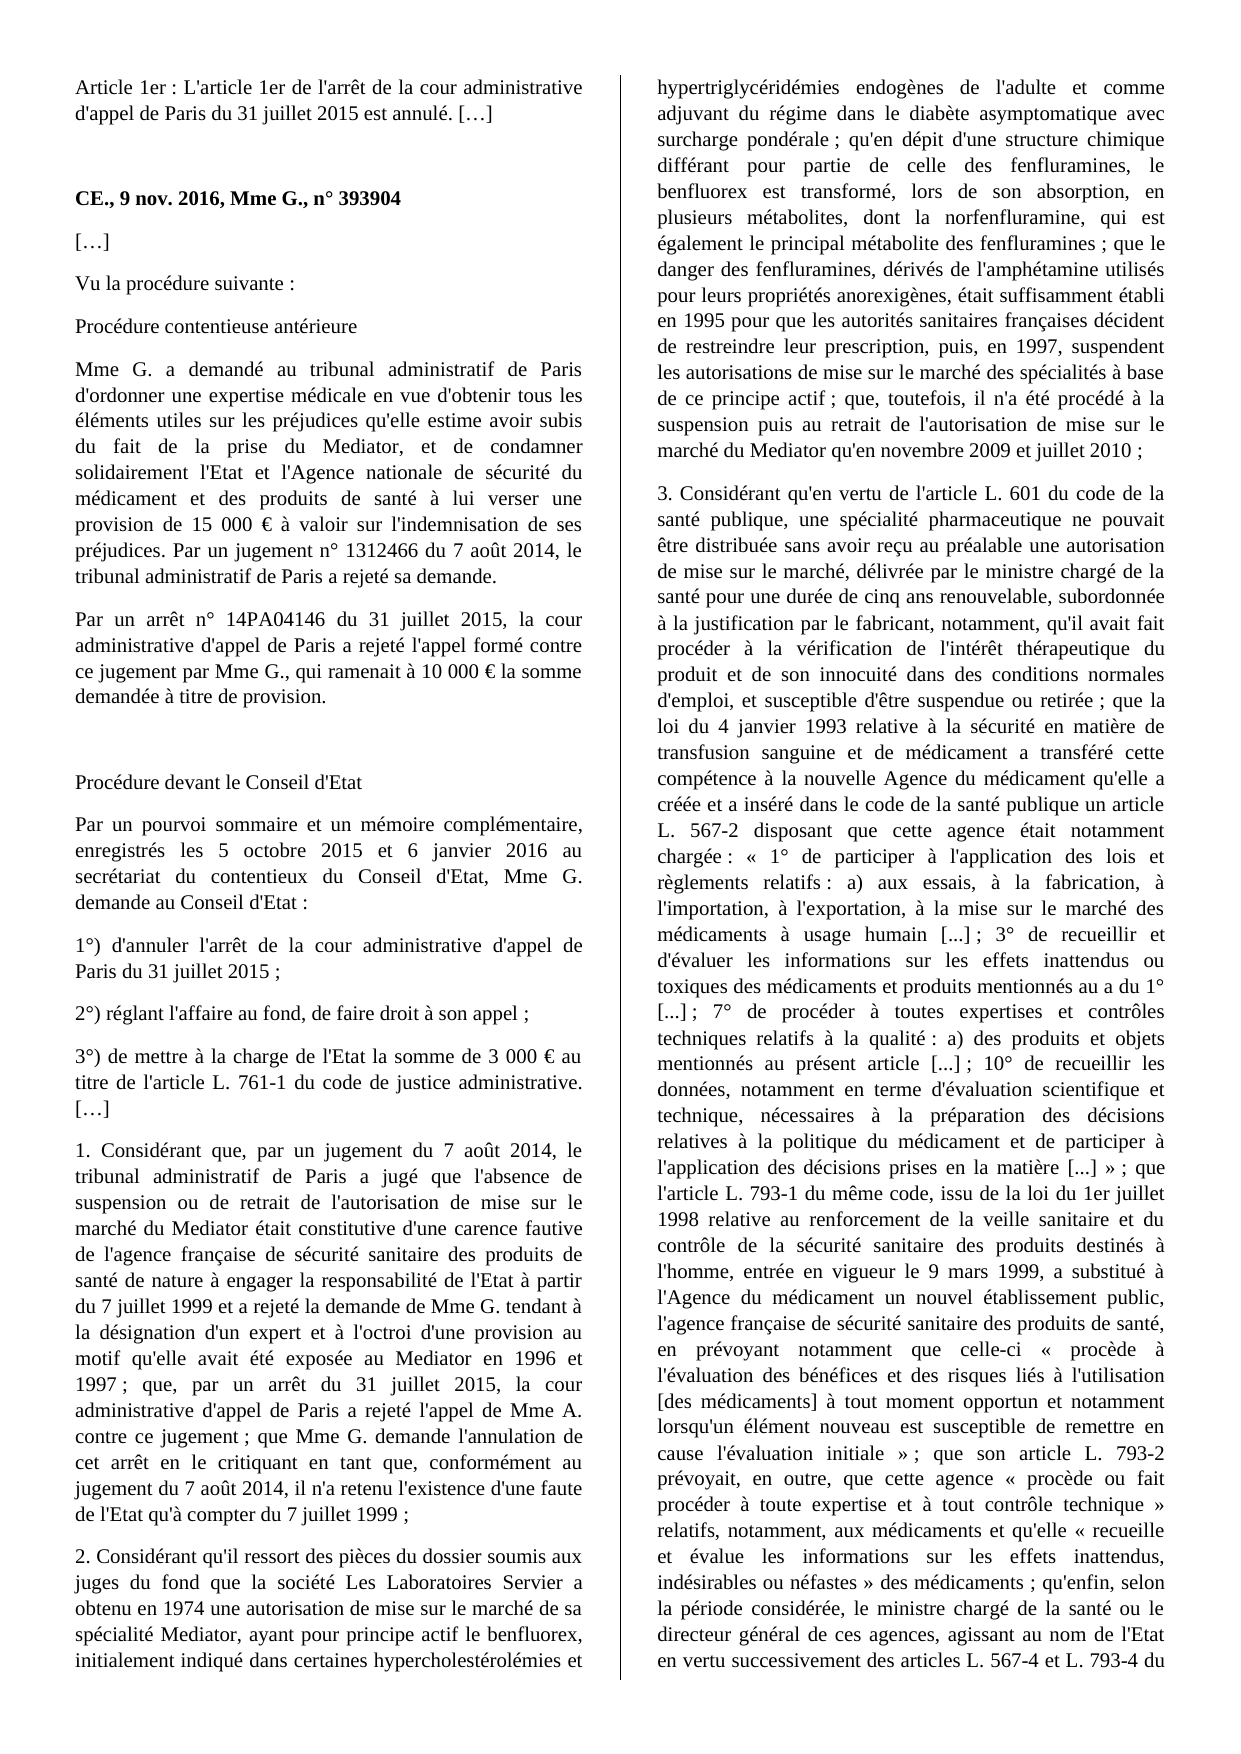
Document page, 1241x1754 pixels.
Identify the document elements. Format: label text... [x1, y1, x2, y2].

text […] [75, 229, 583, 253]
text Vu la procédure suivante : [75, 271, 583, 295]
text Par un arrêt n° 14PA04146 du 31 juillet 2015, la cour administrative d'appel de Paris a rejeté l'appel formé contre ce jugement par Mme G., qui ramenait à 10 000 € la somme demandée à titre de provision. [75, 607, 583, 708]
text CE., 9 nov. 2016, Mme G., n° 393904 [75, 186, 583, 210]
text Par un pourvoi sommaire et un mémoire complémentaire, enregistrés les 5 octobre 2015 et 6 janvier 2016 au secrétariat du contentieux du Conseil d'Etat, Mme G. demande au Conseil d'Etat : [75, 812, 583, 914]
text Mme G. a demandé au tribunal administratif de Paris d'ordonner une expertise médicale en vue d'obtenir tous les éléments utiles sur les préjudices qu'elle estime avoir subis du fait de la prise du Mediator, et de condamner solidairement l'Etat et l'Agence nationale de sécurité du médicament et des produits de santé à lui verser une provision de 15 000 € à valoir sur l'indemnisation de ses préjudices. Par un jugement n° 1312466 du 7 août 2014, le tribunal administratif de Paris a rejeté sa demande. [75, 357, 583, 588]
text 2. Considérant qu'il ressort des pièces du dossier soumis aux juges du fond que la société Les Laboratoires Servier a obtenu en 1974 une autorisation de mise sur le marché de sa spécialité Mediator, ayant pour principe actif le benfluorex, initialement indiqué dans certaines hypercholestérolémies et hypertriglycéridémies endogènes de l'adulte et comme adjuvant du régime dans le diabète asymptomatique avec surcharge pondérale ; qu'en dépit d'une structure chimique différant pour partie de celle des fenfluramines, le benfluorex est transformé, lors de son absorption, en plusieurs métabolites, dont la norfenfluramine, qui est également le principal métabolite des fenfluramines ; que le danger des fenfluramines, dérivés de l'amphétamine utilisés pour leurs propriétés anorexigènes, était suffisamment établi en 1995 pour que les autorités sanitaires françaises décident de restreindre leur prescription, puis, en 1997, suspendent les autorisations de mise sur le marché des spécialités à base de ce principe actif ; que, toutefois, il n'a été procédé à la suspension puis au retrait de l'autorisation de mise sur le marché du Mediator qu'en novembre 2009 et juillet 2010 ; [657, 75, 1165, 462]
text Procédure contentieuse antérieure [75, 314, 583, 338]
text Procédure devant le Conseil d'Etat [75, 770, 583, 794]
text Article 1er : L'article 1er de l'arrêt de la cour administrative d'appel de Paris du 31 juillet 2015 est annulé. […] [75, 75, 583, 125]
text 1°) d'annuler l'arrêt de la cour administrative d'appel de Paris du 31 juillet 2015 ; [75, 933, 583, 983]
text 1. Considérant que, par un jugement du 7 août 2014, le tribunal administratif de Paris a jugé que l'absence de suspension ou de retrait de l'autorisation de mise sur le marché du Mediator était constitutive d'une carence fautive de l'agence française de sécurité sanitaire des produits de santé de nature à engager la responsabilité de l'Etat à partir du 7 juillet 1999 et a rejeté la demande de Mme G. tendant à la désignation d'un expert et à l'octroi d'une provision au motif qu'elle avait été exposée au Mediator en 1996 et 1997 ; que, par un arrêt du 31 juillet 2015, la cour administrative d'appel de Paris a rejeté l'appel de Mme A. contre ce jugement ; que Mme G. demande l'annulation de cet arrêt en le critiquant en tant que, conformément au jugement du 7 août 2014, il n'a retenu l'existence d'une faute de l'Etat qu'à compter du 7 juillet 1999 ; [75, 1138, 583, 1526]
text 2°) réglant l'affaire au fond, de faire droit à son appel ; [75, 1001, 583, 1025]
text 3°) de mettre à la charge de l'Etat la somme de 3 000 € au titre de l'article L. 761-1 du code de justice administrative. […] [75, 1044, 583, 1120]
